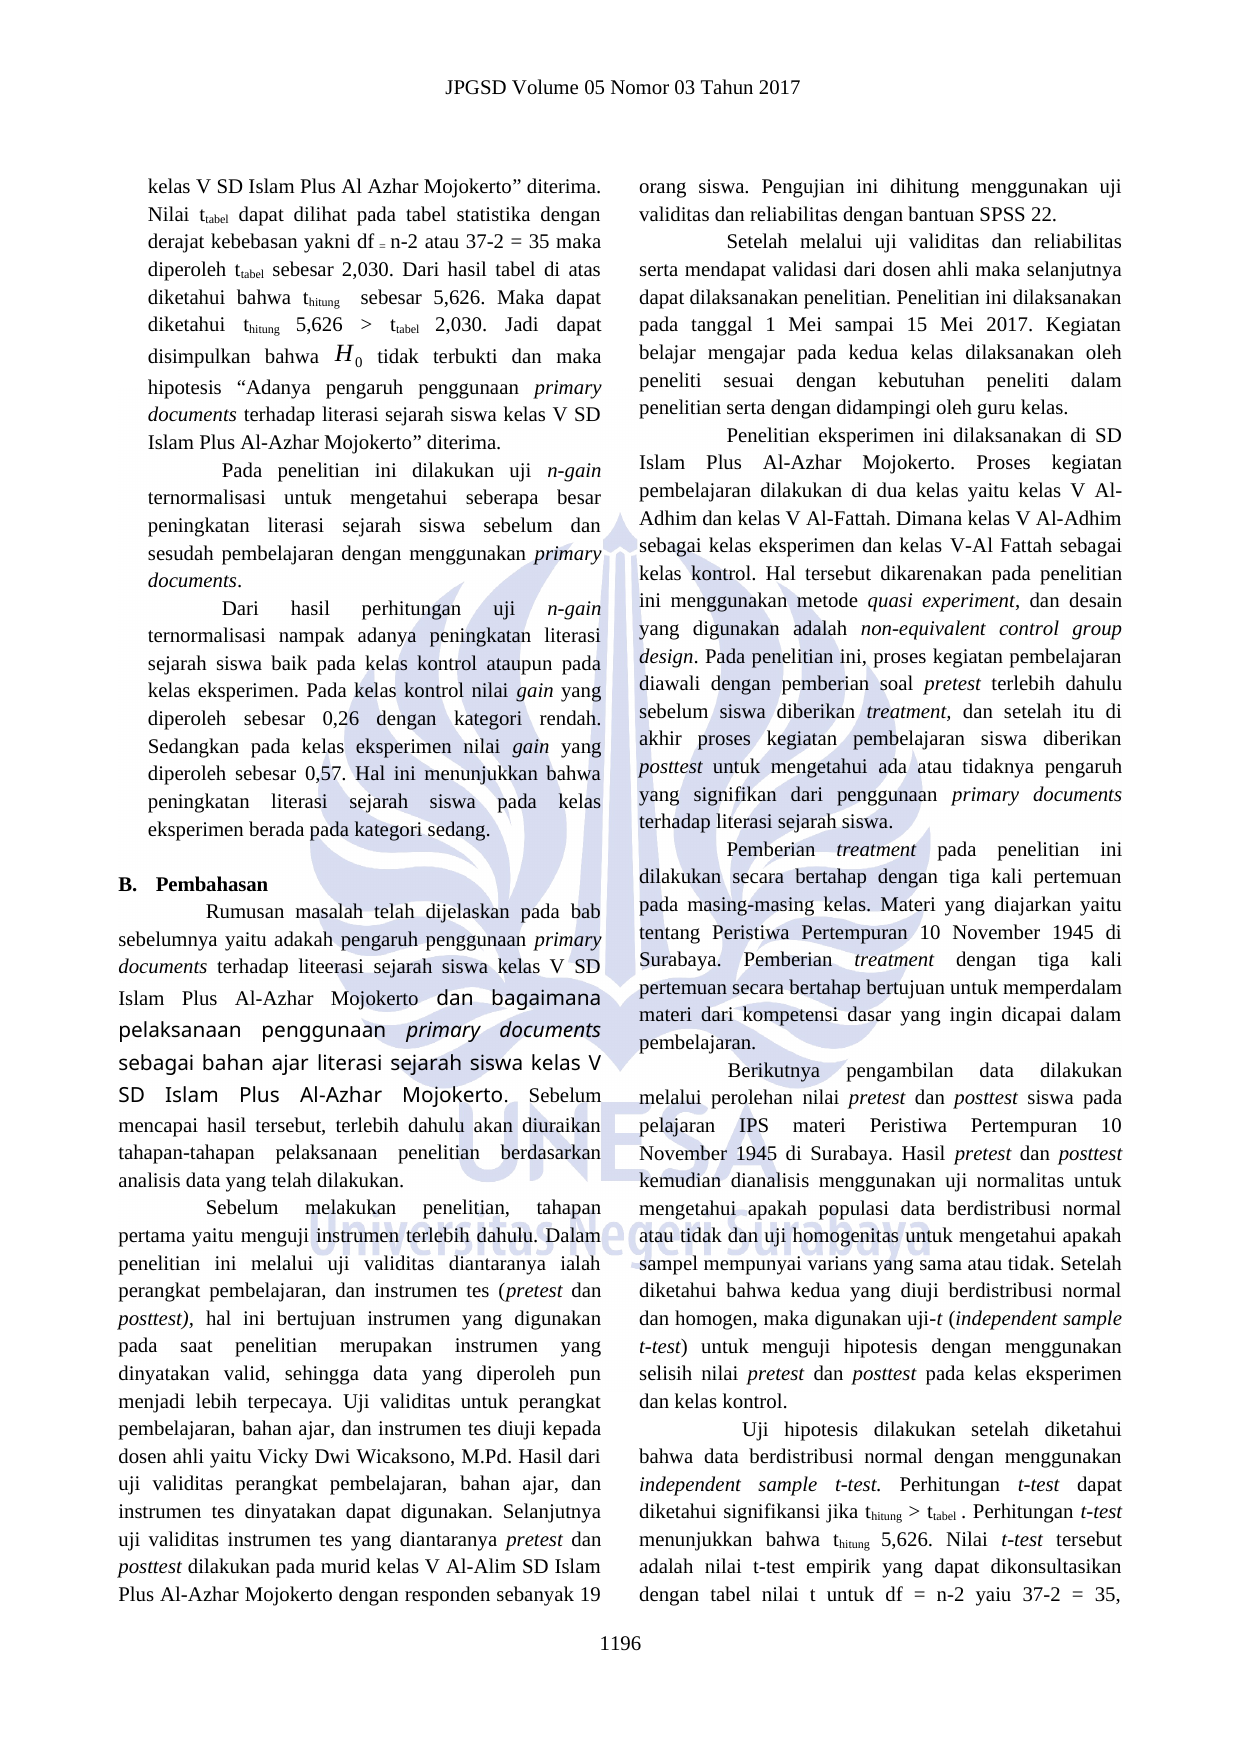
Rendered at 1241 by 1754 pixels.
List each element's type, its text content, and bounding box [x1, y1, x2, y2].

list Pembahasan [118, 872, 601, 896]
list Rumusan masalah telah dijelaskan pada bab sebelumnya yaitu adakah pengaruh penggunaan primary documents terhadap liteerasi sejarah siswa kelas V SD Islam Plus Al-Azhar Mojokerto dan bagaimana pelaksanaan penggunaan primary documents sebagai bahan ajar literasi sejarah siswa kelas V SD Islam Plus Al-Azhar Mojokerto. Sebelum mencapai hasil tersebut, terlebih dahulu akan diuraikan tahapan-tahapan pelaksanaan penelitian berdasarkan analisis data yang telah dilakukan. [118, 899, 601, 1192]
text Dari hasil perhitungan uji n-gain ternormalisasi nampak adanya peningkatan literasi sejarah siswa baik pada kelas kontrol ataupun pada kelas eksperimen. Pada kelas kontrol nilai gain yang diperoleh sebesar 0,26 dengan kategori rendah. Sedangkan pada kelas eksperimen nilai gain yang diperoleh sebesar 0,57. Hal ini menunjukkan bahwa peningkatan literasi sejarah siswa pada kelas eksperimen berada pada kategori sedang. [148, 596, 601, 841]
list Berikutnya pengambilan data dilakukan melalui perolehan nilai pretest dan posttest siswa pada pelajaran IPS materi Peristiwa Pertempuran 10 November 1945 di Surabaya. Hasil pretest dan posttest kemudian dianalisis menggunakan uji normalitas untuk mengetahui apakah populasi data berdistribusi normal atau tidak dan uji homogenitas untuk mengetahui apakah sampel mempunyai varians yang sama atau tidak. Setelah diketahui bahwa kedua yang diuji berdistribusi normal dan homogen, maka digunakan uji-t (independent sample t-test) untuk menguji hipotesis dengan menggunakan selisih nilai pretest dan posttest pada kelas eksperimen dan kelas kontrol. [639, 1058, 1122, 1413]
list Setelah melalui uji validitas dan reliabilitas serta mendapat validasi dari dosen ahli maka selanjutnya dapat dilaksanakan penelitian. Penelitian ini dilaksanakan pada tanggal 1 Mei sampai 15 Mei 2017. Kegiatan belajar mengajar pada kedua kelas dilaksanakan oleh peneliti sesuai dengan kebutuhan peneliti dalam penelitian serta dengan didampingi oleh guru kelas. [639, 229, 1122, 419]
text Pada penelitian ini dilakukan uji n-gain ternormalisasi untuk mengetahui seberapa besar peningkatan literasi sejarah siswa sebelum dan sesudah pembelajaran dengan menggunakan primary documents. [148, 458, 601, 592]
list Penelitian eksperimen ini dilaksanakan di SD Islam Plus Al-Azhar Mojokerto. Proses kegiatan pembelajaran dilakukan di dua kelas yaitu kelas V Al-Adhim dan kelas V Al-Fattah. Dimana kelas V Al-Adhim sebagai kelas eksperimen dan kelas V-Al Fattah sebagai kelas kontrol. Hal tersebut dikarenakan pada penelitian ini menggunakan metode quasi experiment, dan desain yang digunakan adalah non-equivalent control group design. Pada penelitian ini, proses kegiatan pembelajaran diawali dengan pemberian soal pretest terlebih dahulu sebelum siswa diberikan treatment, dan setelah itu di akhir proses kegiatan pembelajaran siswa diberikan posttest untuk mengetahui ada atau tidaknya pengaruh yang signifikan dari penggunaan primary documents terhadap literasi sejarah siswa. [639, 423, 1122, 833]
list Sebelum melakukan penelitian, tahapan pertama yaitu menguji instrumen terlebih dahulu. Dalam penelitian ini melalui uji validitas diantaranya ialah perangkat pembelajaran, dan instrumen tes (pretest dan posttest), hal ini bertujuan instrumen yang digunakan pada saat penelitian merupakan instrumen yang dinyatakan valid, sehingga data yang diperoleh pun menjadi lebih terpecaya. Uji validitas untuk perangkat pembelajaran, bahan ajar, dan instrumen tes diuji kepada dosen ahli yaitu Vicky Dwi Wicaksono, M.Pd. Hasil dari uji validitas perangkat pembelajaran, bahan ajar, dan instrumen tes dinyatakan dapat digunakan. Selanjutnya uji validitas instrumen tes yang diantaranya pretest dan posttest dilakukan pada murid kelas V Al-Alim SD Islam Plus Al-Azhar Mojokerto dengan responden sebanyak 19 orang siswa. Pengujian ini dihitung menggunakan uji validitas dan reliabilitas dengan bantuan SPSS 22. [118, 1195, 601, 1606]
list Pemberian treatment pada penelitian ini dilakukan secara bertahap dengan tiga kali pertemuan pada masing-masing kelas. Materi yang diajarkan yaitu tentang Peristiwa Pertempuran 10 November 1945 di Surabaya. Pemberian treatment dengan tiga kali pertemuan secara bertahap bertujuan untuk memperdalam materi dari kompetensi dasar yang ingin dicapai dalam pembelajaran. [639, 837, 1122, 1054]
